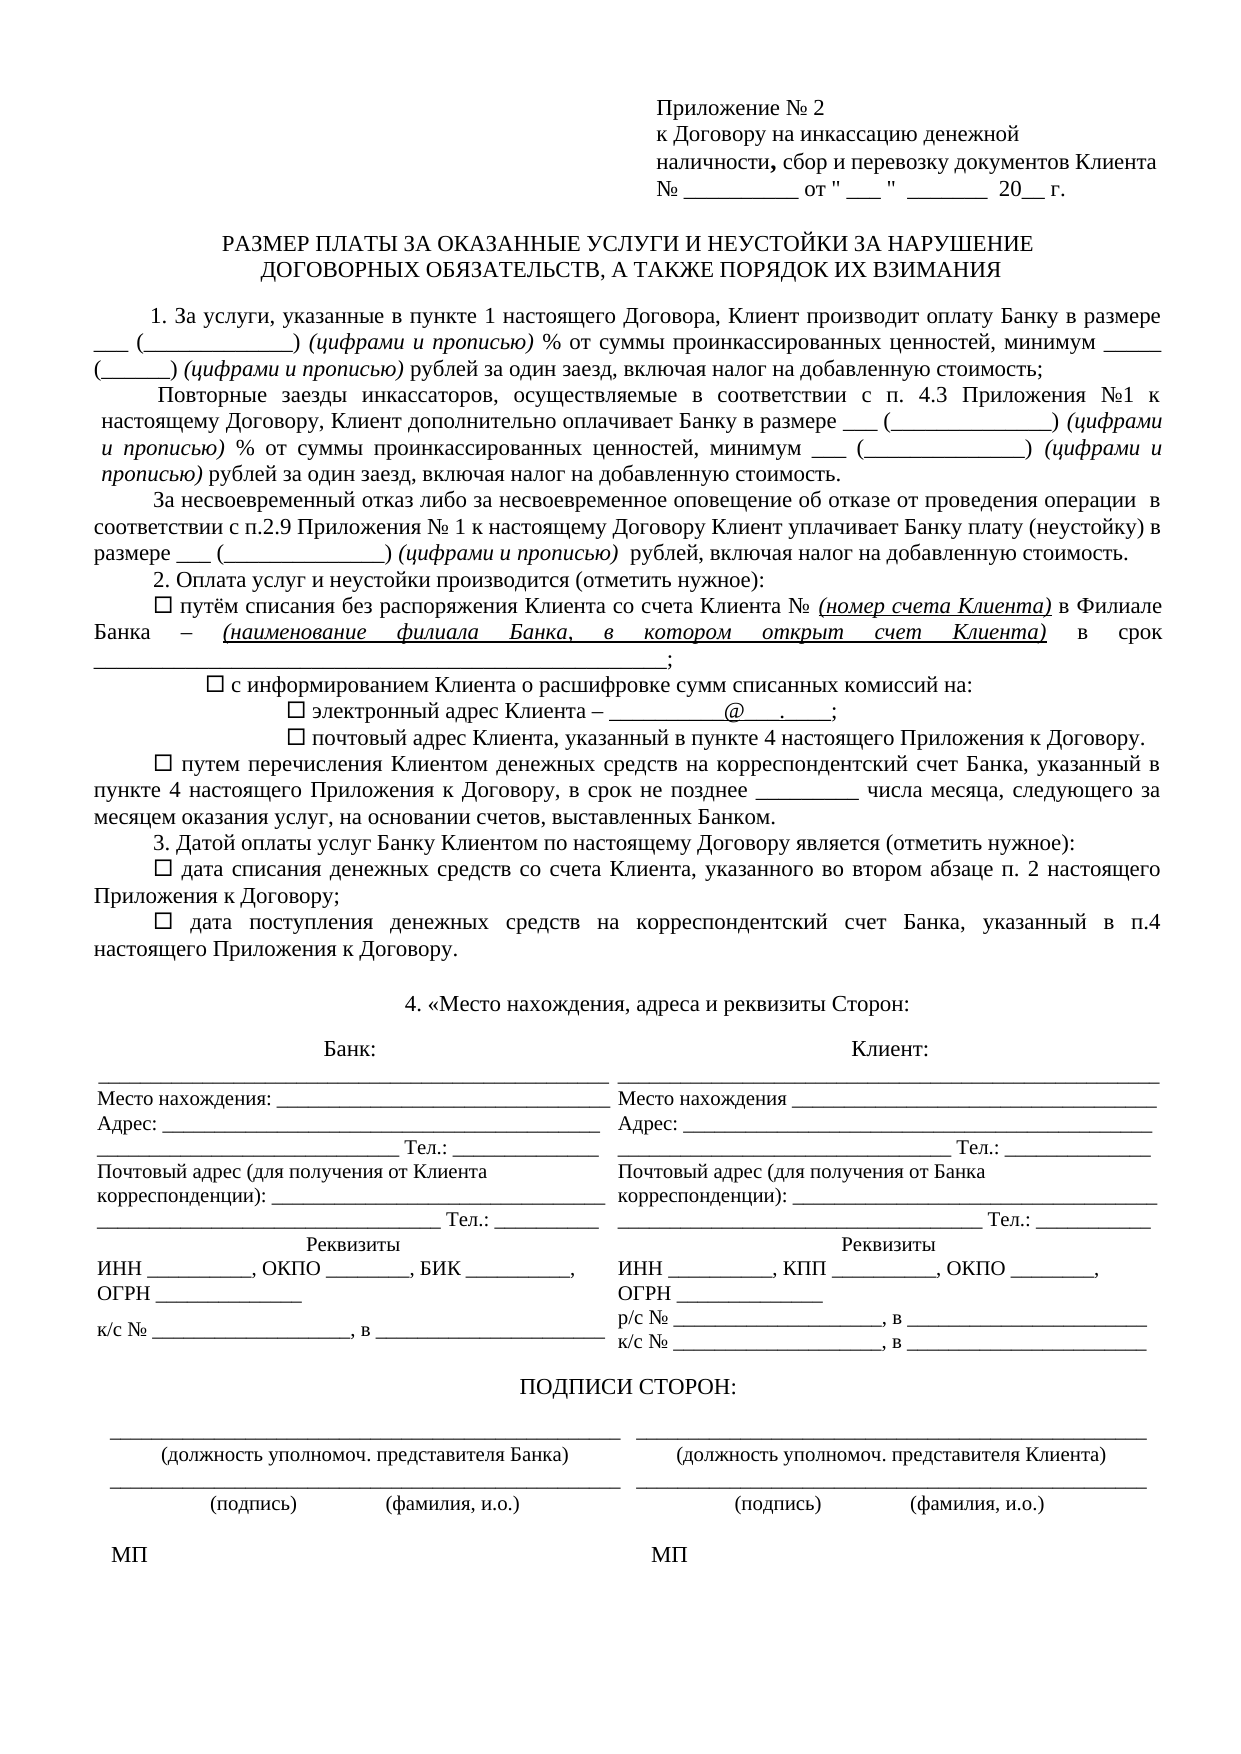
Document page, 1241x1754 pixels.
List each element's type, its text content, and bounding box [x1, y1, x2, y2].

text путём списания без распоряжения Клиента со счета Клиента № (номер счета Клиента) в Филиале Банка – (наименование филиала Банка, в котором открыт счет Клиента) в срок __________________________________________________; [94, 592, 1162, 671]
text 3. Датой оплаты услуг Банку Клиентом по настоящему Договору является (отметить нужное): [94, 829, 1162, 856]
table_cell Место нахождения: ________________________________ [89, 1086, 610, 1111]
text 4. «Место нахождения, адреса и реквизиты Сторон: [94, 990, 1162, 1016]
text Приложение № 2 [656, 94, 1162, 120]
table_header Клиент: [610, 1035, 1167, 1062]
text к Договору на инкассацию денежной [656, 120, 1162, 146]
table_cell Почтовый адрес (для получения от Клиента корреспонденции): ________________________________ [89, 1159, 610, 1207]
text За несвоевременный отказ либо за несвоевременное оповещение об отказе от проведения операции в соответствии с п.2.9 Приложения № 1 к настоящему Договору Клиент уплачивает Банку плату (неустойку) в размере ___ (______________) (цифрами и прописью) рублей, включая налог на добавленную стоимость. [94, 487, 1162, 566]
table_cell Адрес: _____________________________________________ ________________________________ Тел.: ______________ [610, 1111, 1167, 1159]
text электронный адрес Клиента – __________@___.____; [279, 697, 1162, 724]
table_cell ИНН __________, ОКПО ________, БИК __________, [89, 1256, 610, 1280]
text почтовый адрес Клиента, указанный в пункте 4 настоящего Приложения к Договору. [206, 724, 1162, 750]
table_header _________________________________________________ (должность уполномоч. представителя Клиента) _________________________________________________ (подпись) (фамилия, и.о.) [628, 1418, 1154, 1514]
text дата списания денежных средств со счета Клиента, указанного во втором абзаце п. 2 настоящего Приложения к Договору; [94, 856, 1162, 908]
table_cell ____________________________________________________ [610, 1062, 1167, 1086]
text 2. Оплата услуг и неустойки производится (отметить нужное): [94, 566, 1162, 592]
table_cell _________________________________ Тел.: __________ [89, 1207, 610, 1231]
table_cell к/с № ____________________, в _______________________ [610, 1329, 1167, 1354]
table_cell _________________________________________________ [89, 1062, 610, 1086]
text 1. За услуги, указанные в пункте 1 настоящего Договора, Клиент производит оплату Банку в размере ___ (_____________) (цифрами и прописью) % от суммы проинкассированных ценностей, минимум _____ (______) (цифрами и прописью) рублей за один заезд, включая налог на добавленную стоимость; [94, 302, 1162, 381]
table_header Банк: [89, 1035, 610, 1062]
table_cell ОГРН ______________ [610, 1280, 1167, 1305]
text дата поступления денежных средств на корреспондентский счет Банка, указанный в п.4 настоящего Приложения к Договору. [94, 908, 1162, 961]
table_cell Реквизиты [89, 1231, 610, 1256]
table_cell Реквизиты [610, 1231, 1167, 1256]
table_cell ИНН __________, КПП __________, ОКПО ________, [610, 1256, 1167, 1280]
text ДОГОВОРНЫХ ОБЯЗАТЕЛЬСТВ, А ТАКЖЕ ПОРЯДОК ИХ ВЗИМАНИЯ [94, 257, 1162, 283]
table_cell Почтовый адрес (для получения от Банка корреспонденции): ___________________________________ [610, 1159, 1167, 1207]
table_cell р/с № ____________________, в _______________________ [610, 1305, 1167, 1329]
text наличности, сбор и перевозку документов Клиента № __________ от " ___ " _______ 20__ г. [656, 146, 1162, 201]
text МП МП [94, 1541, 1162, 1567]
text путем перечисления Клиентом денежных средств на корреспондентский счет Банка, указанный в пункте 4 настоящего Приложения к Договору, в срок не позднее _________ числа месяца, следующего за месяцем оказания услуг, на основании счетов, выставленных Банком. [94, 750, 1162, 829]
text с информированием Клиента о расшифровке сумм списанных комиссий на: [154, 671, 1162, 697]
text РАЗМЕР ПЛАТЫ ЗА ОКАЗАННЫЕ УСЛУГИ И НЕУСТОЙКИ ЗА НАРУШЕНИЕ [94, 230, 1162, 257]
text ПОДПИСИ СТОРОН: [94, 1373, 1162, 1399]
table_cell Место нахождения ___________________________________ [610, 1086, 1167, 1111]
table_cell ___________________________________ Тел.: ___________ [610, 1207, 1167, 1231]
table_cell к/с № ___________________, в ______________________ [89, 1305, 610, 1354]
table_cell ОГРН ______________ [89, 1280, 610, 1305]
table_cell Адрес: __________________________________________ _____________________________ Тел.: ______________ [89, 1111, 610, 1159]
text Повторные заезды инкассаторов, осуществляемые в соответствии с п. 4.3 Приложения №1 к настоящему Договору, Клиент дополнительно оплачивает Банку в размере ___ (______________) (цифрами и прописью) % от суммы проинкассированных ценностей, минимум ___ (______________) (цифрами и прописью) рублей за один заезд, включая налог на добавленную стоимость. [101, 381, 1162, 487]
table_header _________________________________________________ (должность уполномоч. представителя Банка) _________________________________________________ (подпись) (фамилия, и.о.) [102, 1418, 628, 1514]
